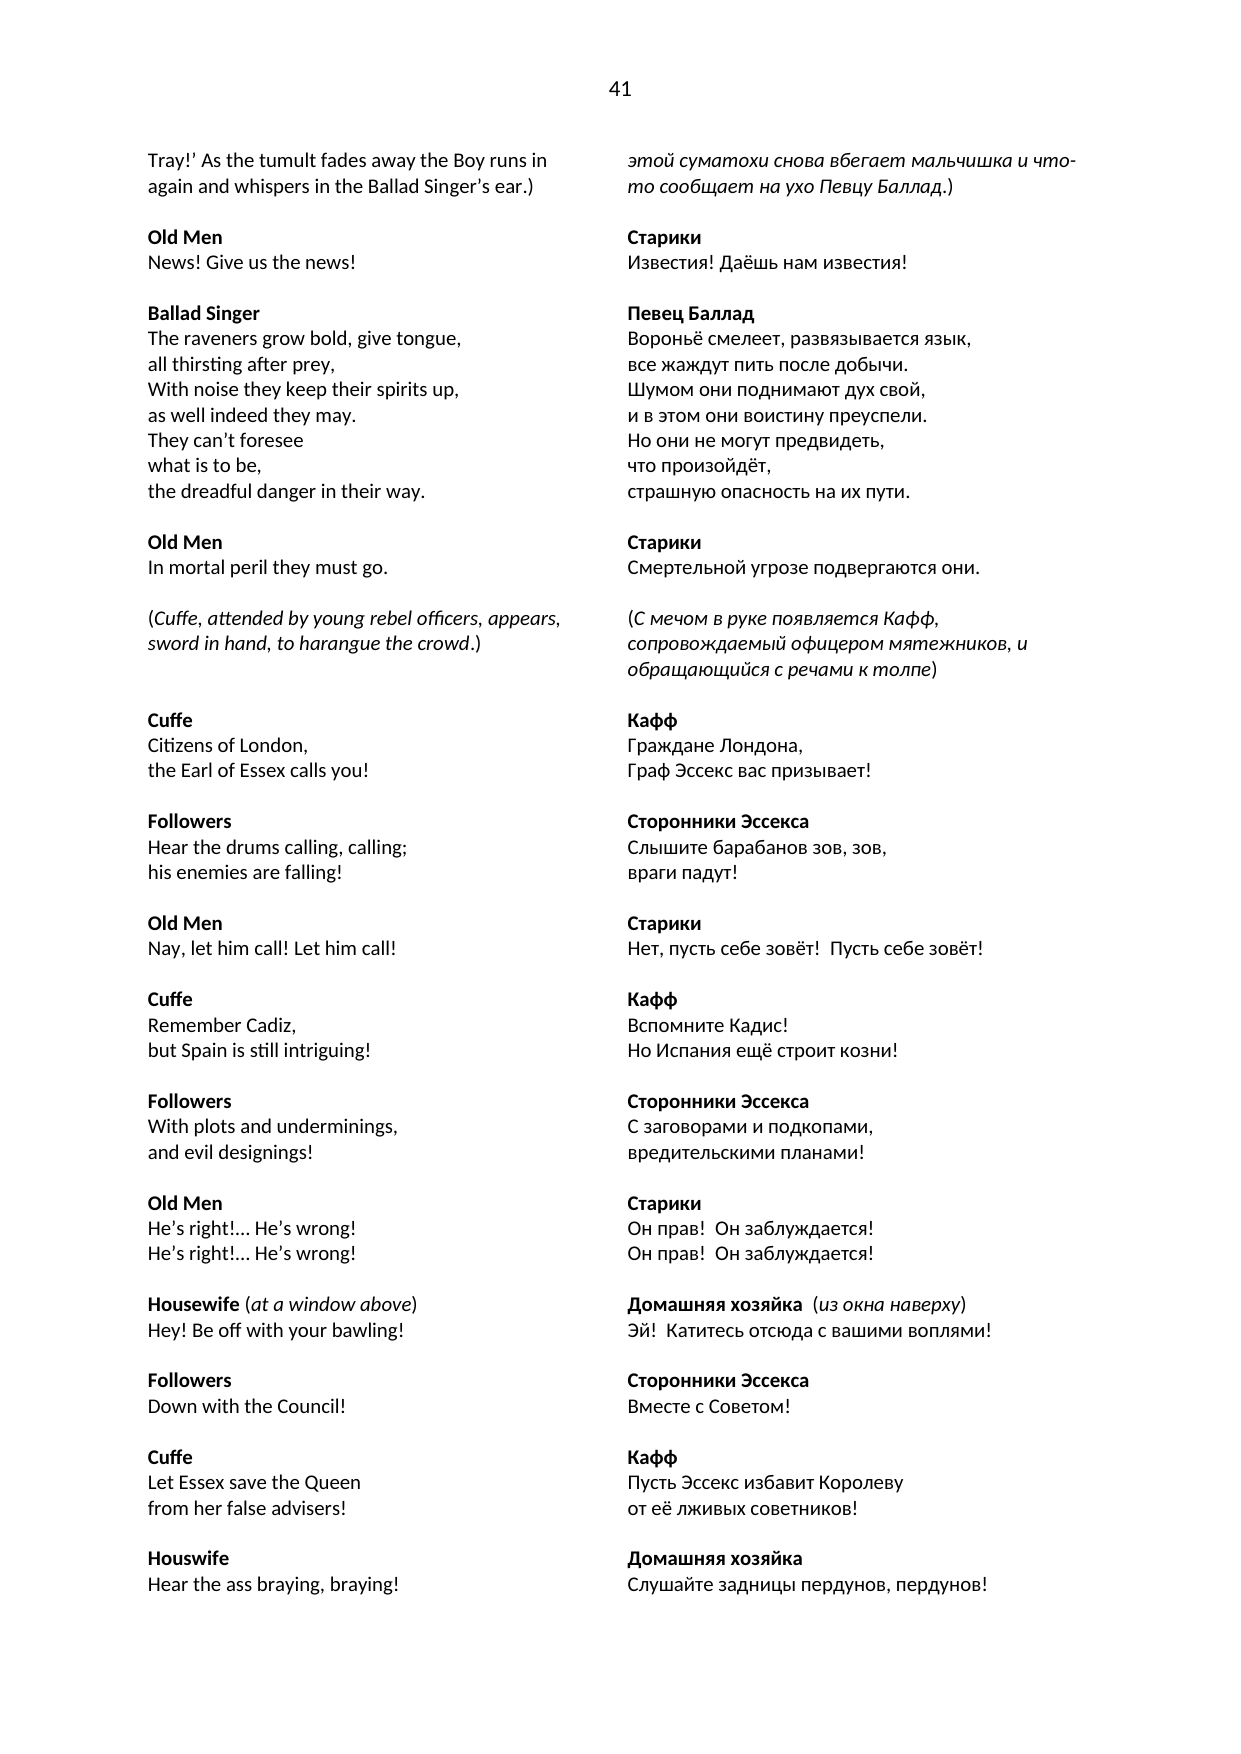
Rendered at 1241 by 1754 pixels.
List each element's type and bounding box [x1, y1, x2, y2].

table_cell [136, 148, 616, 1596]
table_cell [616, 148, 1096, 1596]
